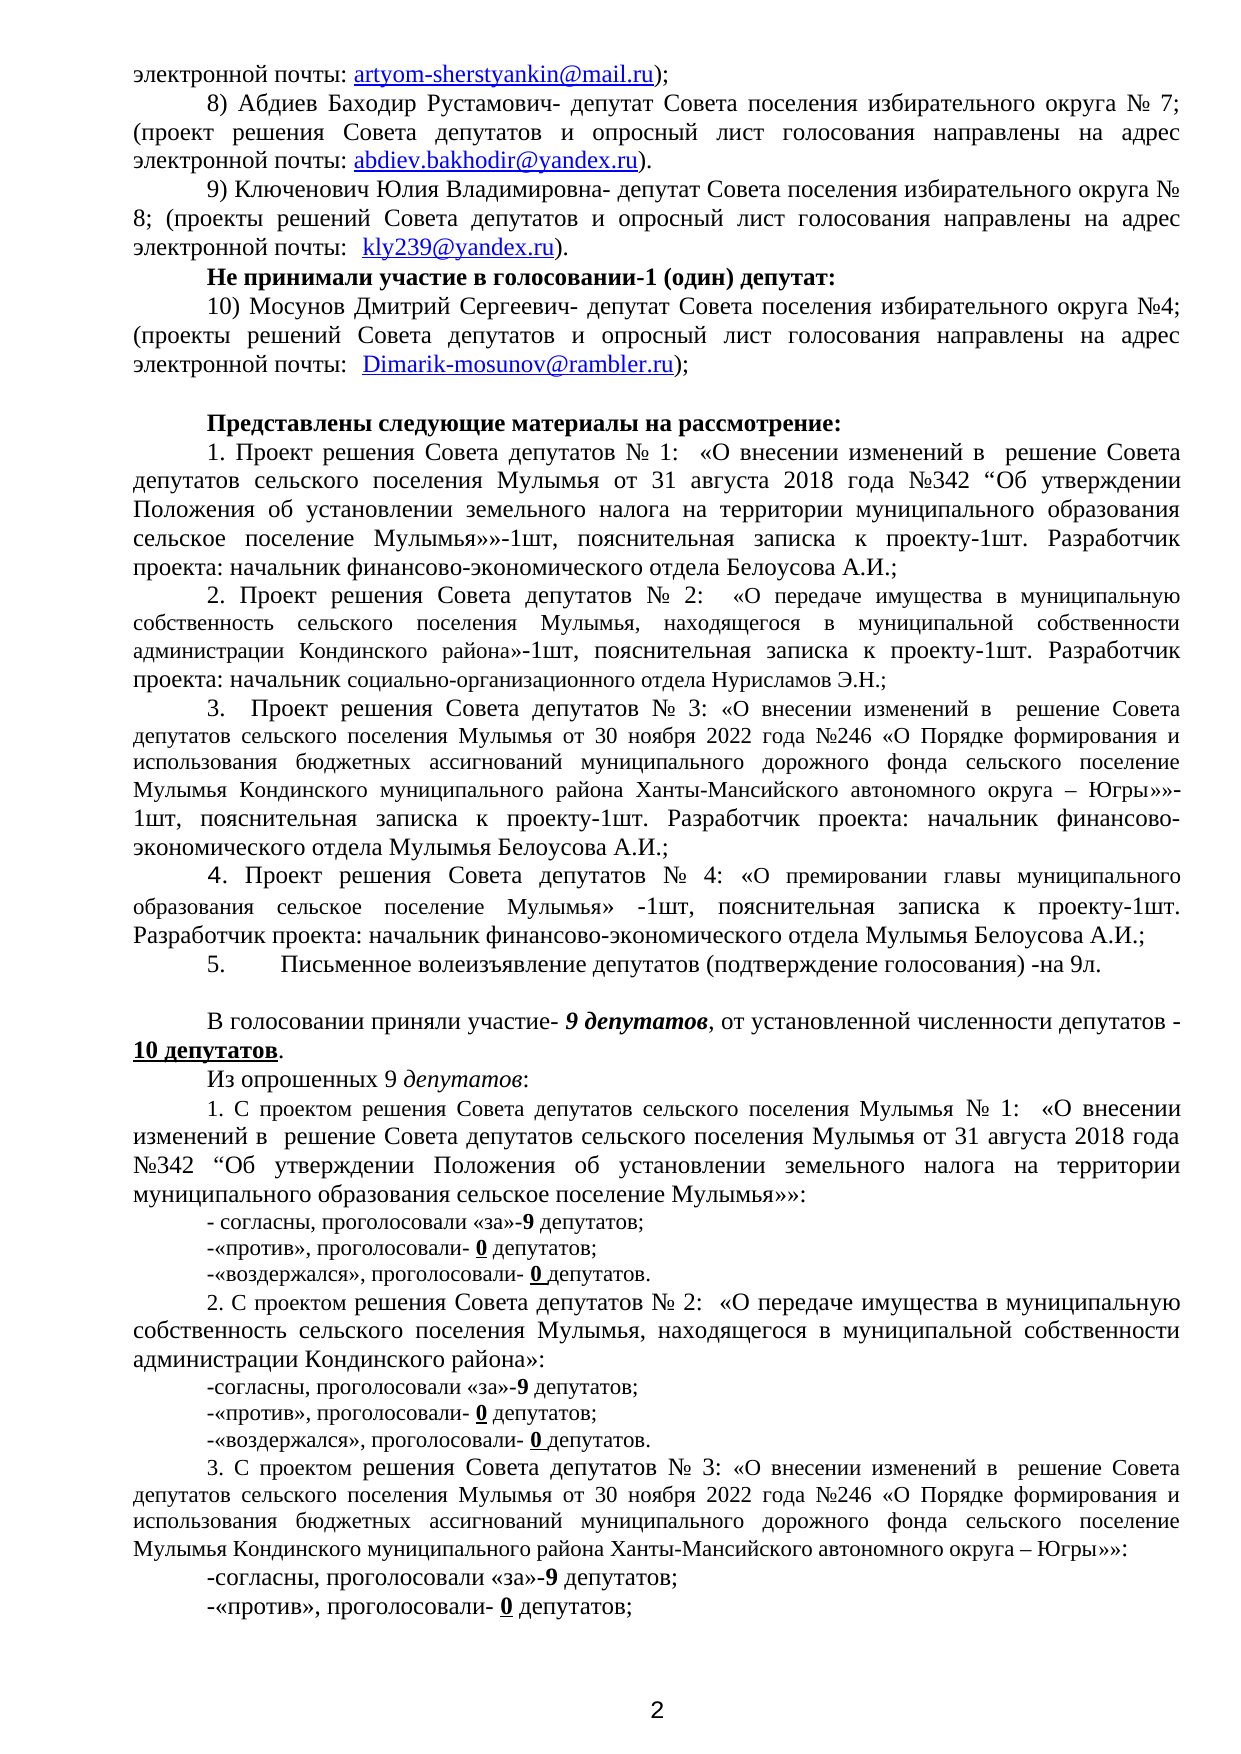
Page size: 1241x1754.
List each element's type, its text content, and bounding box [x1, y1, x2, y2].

text -«против», проголосовали- 0 депутатов; [133, 1591, 1181, 1620]
text -согласны, проголосовали «за»-9 депутатов; [133, 1373, 1181, 1399]
text 2. С проектом решения Совета депутатов № 2: «О передаче имущества в муниципальную собственность сельского поселения Мулымья, находящегося в муниципальной собственности администрации Кондинского района»: [133, 1287, 1181, 1373]
text Представлены следующие материалы на рассмотрение: [133, 408, 1181, 437]
text В голосовании приняли участие- 9 депутатов, от установленной численности депутатов -10 депутатов. [133, 1006, 1181, 1064]
text 3. Проект решения Совета депутатов № 3: «О внесении изменений в решение Совета депутатов сельского поселения Мулымья от 30 ноября 2022 года №246 «О Порядке формирования и использования бюджетных ассигнований муниципального дорожного фонда сельского поселение Мулымья Кондинского муниципального района Ханты-Мансийского автономного округа – Югры»»- 1шт, пояснительная записка к проекту-1шт. Разработчик проекта: начальник финансово-экономического отдела Мулымья Белоусова А.И.; [133, 693, 1181, 861]
text Не принимали участие в голосовании-1 (один) депутат: [133, 262, 1181, 291]
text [133, 59, 1181, 88]
text 3. С проектом решения Совета депутатов № 3: «О внесении изменений в решение Совета депутатов сельского поселения Мулымья от 30 ноября 2022 года №246 «О Порядке формирования и использования бюджетных ассигнований муниципального дорожного фонда сельского поселение Мулымья Кондинского муниципального района Ханты-Мансийского автономного округа – Югры»»: [133, 1452, 1181, 1562]
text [133, 1562, 1181, 1591]
text 1. С проектом решения Совета депутатов сельского поселения Мулымья № 1: «О внесении изменений в решение Совета депутатов сельского поселения Мулымья от 31 августа 2018 года №342 “Об утверждении Положения об установлении земельного налога на территории муниципального образования сельское поселение Мулымья»»: [133, 1093, 1181, 1208]
text 4. Проект решения Совета депутатов № 4: «О премировании главы муниципального образования сельское поселение Мулымья» -1шт, пояснительная записка к проекту-1шт. Разработчик проекта: начальник финансово-экономического отдела Мулымья Белоусова А.И.; [133, 861, 1181, 949]
text - согласны, проголосовали «за»-9 депутатов; [133, 1208, 1181, 1234]
text -«воздержался», проголосовали- 0 депутатов. [133, 1426, 1181, 1452]
text -«против», проголосовали- 0 депутатов; [133, 1399, 1181, 1426]
text Из опрошенных 9 депутатов: [133, 1064, 1181, 1093]
text 8) Абдиев Баходир Рустамович- депутат Совета поселения избирательного округа № 7; (проект решения Совета депутатов и опросный лист голосования направлены на адрес электронной почты: abdiev.bakhodir@yandex.ru). [133, 88, 1181, 174]
text 1. Проект решения Совета депутатов № 1: «О внесении изменений в решение Совета депутатов сельского поселения Мулымья от 31 августа 2018 года №342 “Об утверждении Положения об установлении земельного налога на территории муниципального образования сельское поселение Мулымья»»-1шт, пояснительная записка к проекту-1шт. Разработчик проекта: начальник финансово-экономического отдела Белоусова А.И.; [133, 437, 1181, 580]
text -«против», проголосовали- 0 депутатов; [133, 1234, 1181, 1260]
text -«воздержался», проголосовали- 0 депутатов. [133, 1260, 1181, 1287]
text 5. Письменное волеизъявление депутатов (подтверждение голосования) -на 9л. [133, 949, 1181, 978]
text 9) Ключенович Юлия Владимировна- депутат Совета поселения избирательного округа № 8; (проекты решений Совета депутатов и опросный лист голосования направлены на адрес электронной почты: kly239@yandex.ru). [133, 174, 1181, 262]
text 10) Мосунов Дмитрий Сергеевич- депутат Совета поселения избирательного округа №4; (проекты решений Совета депутатов и опросный лист голосования направлены на адрес электронной почты: Dimarik-mosunov@rambler.ru); [133, 291, 1181, 379]
text 2. Проект решения Совета депутатов № 2: «О передаче имущества в муниципальную собственность сельского поселения Мулымья, находящегося в муниципальной собственности администрации Кондинского района»-1шт, пояснительная записка к проекту-1шт. Разработчик проекта: начальник социально-организационного отдела Нурисламов Э.Н.; [133, 580, 1181, 693]
